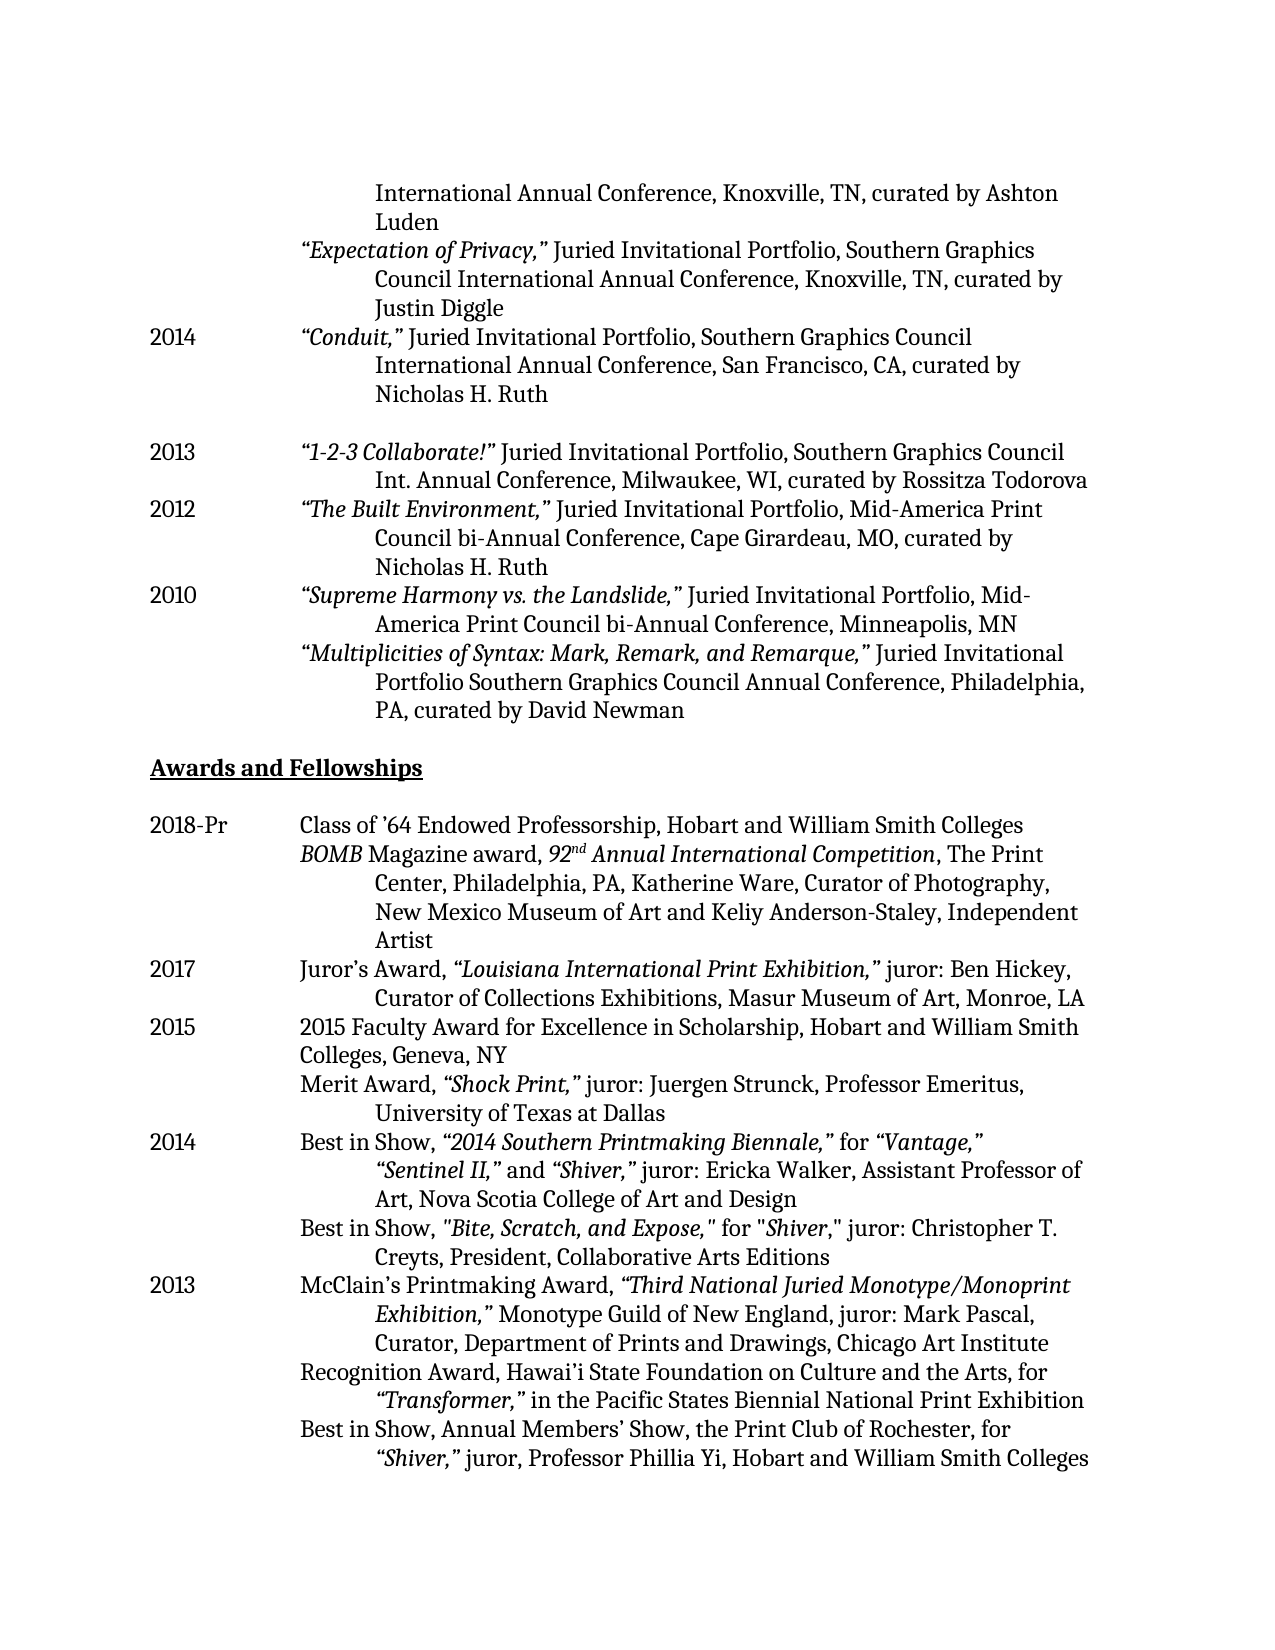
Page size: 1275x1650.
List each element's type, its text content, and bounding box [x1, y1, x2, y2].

text “Shiver,” juror, Professor Phillia Yi, Hobart and William Smith Colleges [375, 1444, 1110, 1472]
text University of Texas at Dallas [300, 1099, 1110, 1127]
text “Multiplicities of Syntax: Mark, Remark, and Remarque,” Juried Invitational [150, 639, 1110, 667]
text “Expectation of Privacy,” Juried Invitational Portfolio, Southern Graphics [150, 236, 1110, 265]
text “Sentinel II,” and “Shiver,” juror: Ericka Walker, Assistant Professor of Art, Nova Scotia College of Art and Design [375, 1156, 1110, 1214]
text BOMB Magazine award, 92nd Annual International Competition, The Print Center, Philadelphia, PA, Katherine Ware, Curator of Photography, New Mexico Museum of Art and Keliy Anderson-Staley, Independent Artist [300, 840, 1110, 955]
text Recognition Award, Hawai’i State Foundation on Culture and the Arts, for [150, 1357, 1110, 1386]
text America Print Council bi-Annual Conference, Minneapolis, MN [150, 610, 1110, 639]
text International Annual Conference, Knoxville, TN, curated by Ashton [150, 179, 1110, 207]
text “Transformer,” in the Pacific States Biennial National Print Exhibition [150, 1386, 1110, 1415]
text Best in Show, Annual Members’ Show, the Print Club of Rochester, for [150, 1415, 1110, 1444]
text Merit Award, “Shock Print,” juror: Juergen Strunck, Professor Emeritus, [300, 1070, 1110, 1099]
text 2017 Juror’s Award, “Louisiana International Print Exhibition,” juror: Ben Hickey, [150, 955, 1110, 984]
text Portfolio Southern Graphics Council Annual Conference, Philadelphia, PA, curated by David Newman [375, 667, 1110, 725]
text Luden [150, 207, 1110, 236]
text 2010 “Supreme Harmony vs. the Landslide,” Juried Invitational Portfolio, Mid- [150, 581, 1110, 610]
text 2015 2015 Faculty Award for Excellence in Scholarship, Hobart and William Smith Colleges, Geneva, NY [150, 1012, 1110, 1070]
text Creyts, President, Collaborative Arts Editions [300, 1242, 1110, 1271]
text Int. Annual Conference, Milwaukee, WI, curated by Rossitza Todorova [375, 466, 1110, 495]
text 2013 McClain’s Printmaking Award, “Third National Juried Monotype/Monoprint [150, 1271, 1110, 1300]
text International Annual Conference, San Francisco, CA, curated by [150, 351, 1110, 380]
text 2013 “1-2-3 Collaborate!” Juried Invitational Portfolio, Southern Graphics Council [150, 437, 1110, 466]
text 2012 “The Built Environment,” Juried Invitational Portfolio, Mid-America Print [150, 495, 1110, 524]
text Curator of Collections Exhibitions, Masur Museum of Art, Monroe, LA [225, 984, 1110, 1012]
text 2014 Best in Show, “2014 Southern Printmaking Biennale,” for “Vantage,” [150, 1127, 1110, 1156]
text Nicholas H. Ruth [150, 380, 1110, 409]
text 2018-Pr Class of ’64 Endowed Professorship, Hobart and William Smith Colleges [150, 811, 1110, 840]
text Nicholas H. Ruth [300, 552, 1110, 581]
text Justin Diggle [150, 294, 1110, 322]
text Exhibition,” Monotype Guild of New England, juror: Mark Pascal, Curator, Department of Prints and Drawings, Chicago Art Institute [375, 1300, 1110, 1357]
text Council bi-Annual Conference, Cape Girardeau, MO, curated by [300, 524, 1110, 552]
text 2014 “Conduit,” Juried Invitational Portfolio, Southern Graphics Council [150, 322, 1110, 351]
text Best in Show, "Bite, Scratch, and Expose," for "Shiver," juror: Christopher T. [300, 1214, 1110, 1242]
text Council International Annual Conference, Knoxville, TN, curated by [150, 265, 1110, 294]
text Awards and Fellowships [150, 754, 1110, 782]
